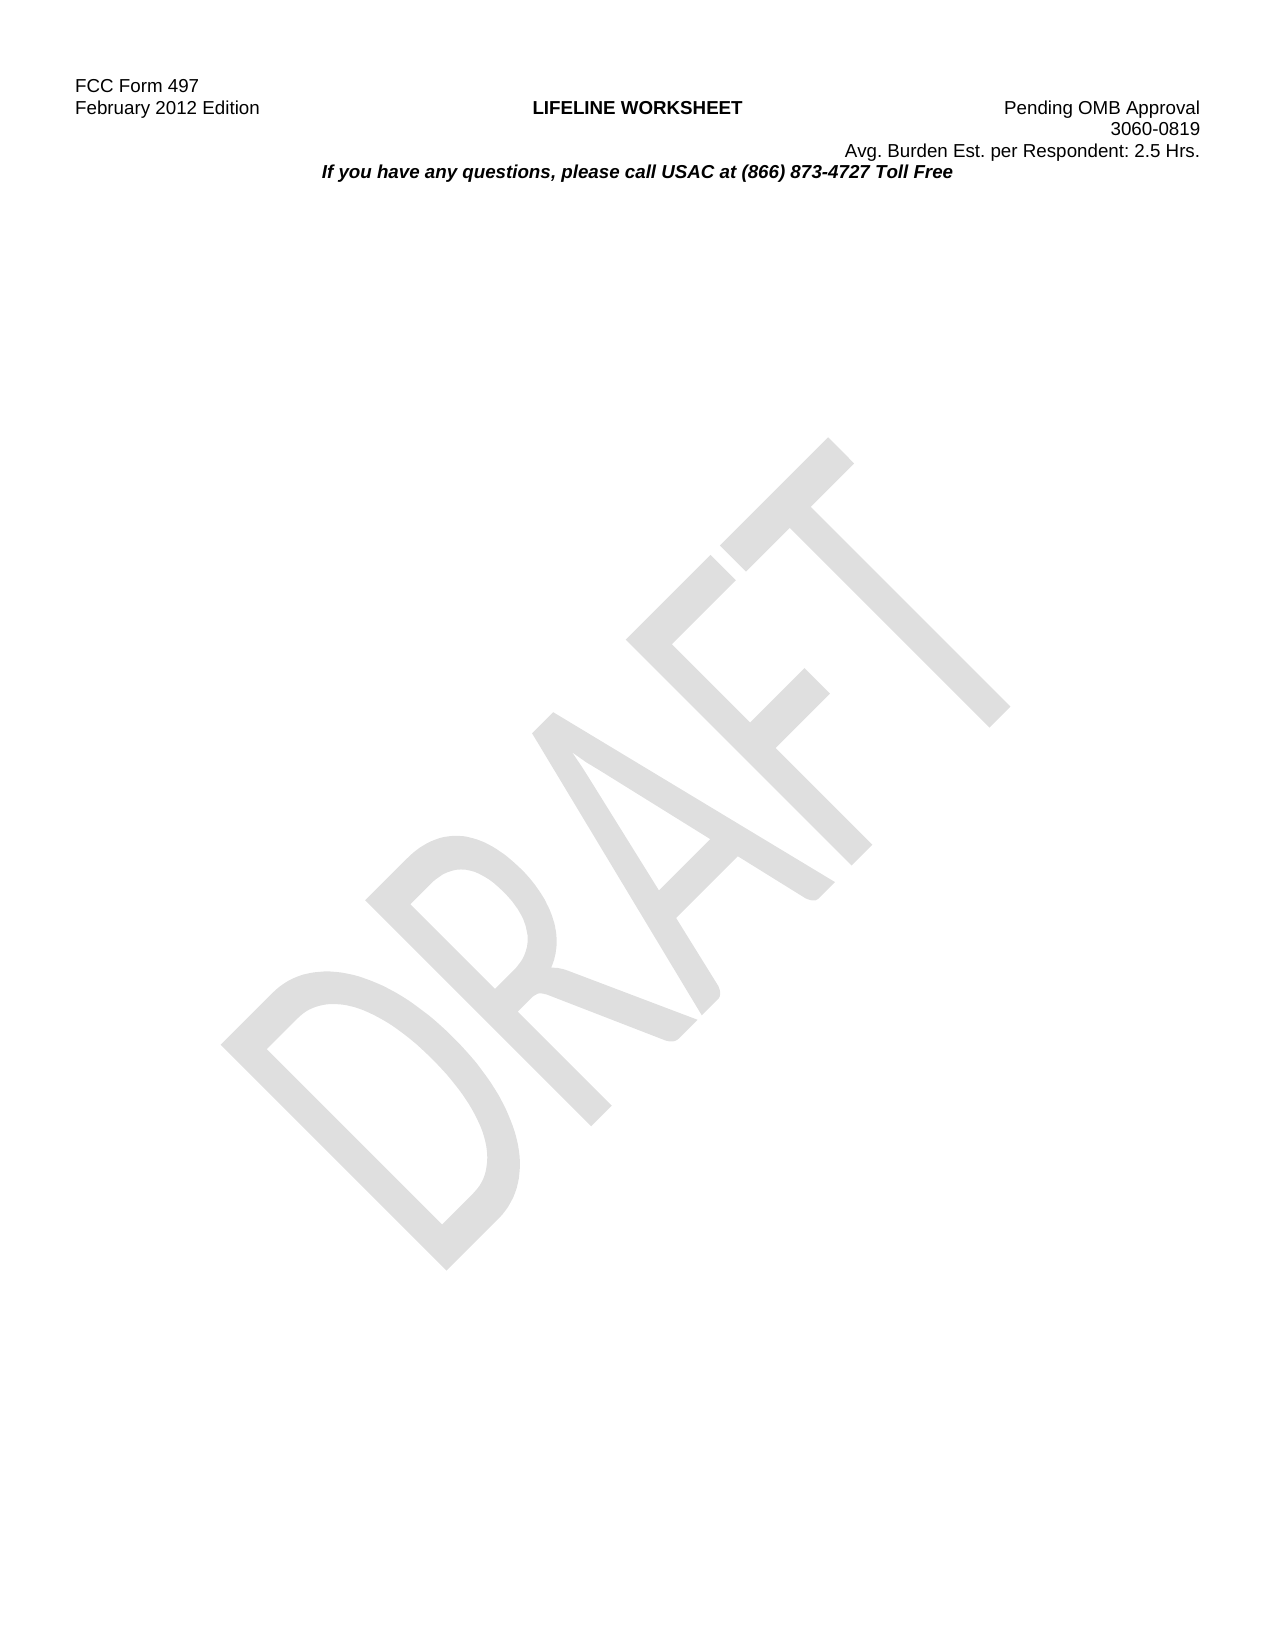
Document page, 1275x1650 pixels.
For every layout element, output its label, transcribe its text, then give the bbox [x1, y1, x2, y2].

text If you have any questions, please call USAC at (866) 873-4727 Toll Free [75, 161, 1200, 183]
